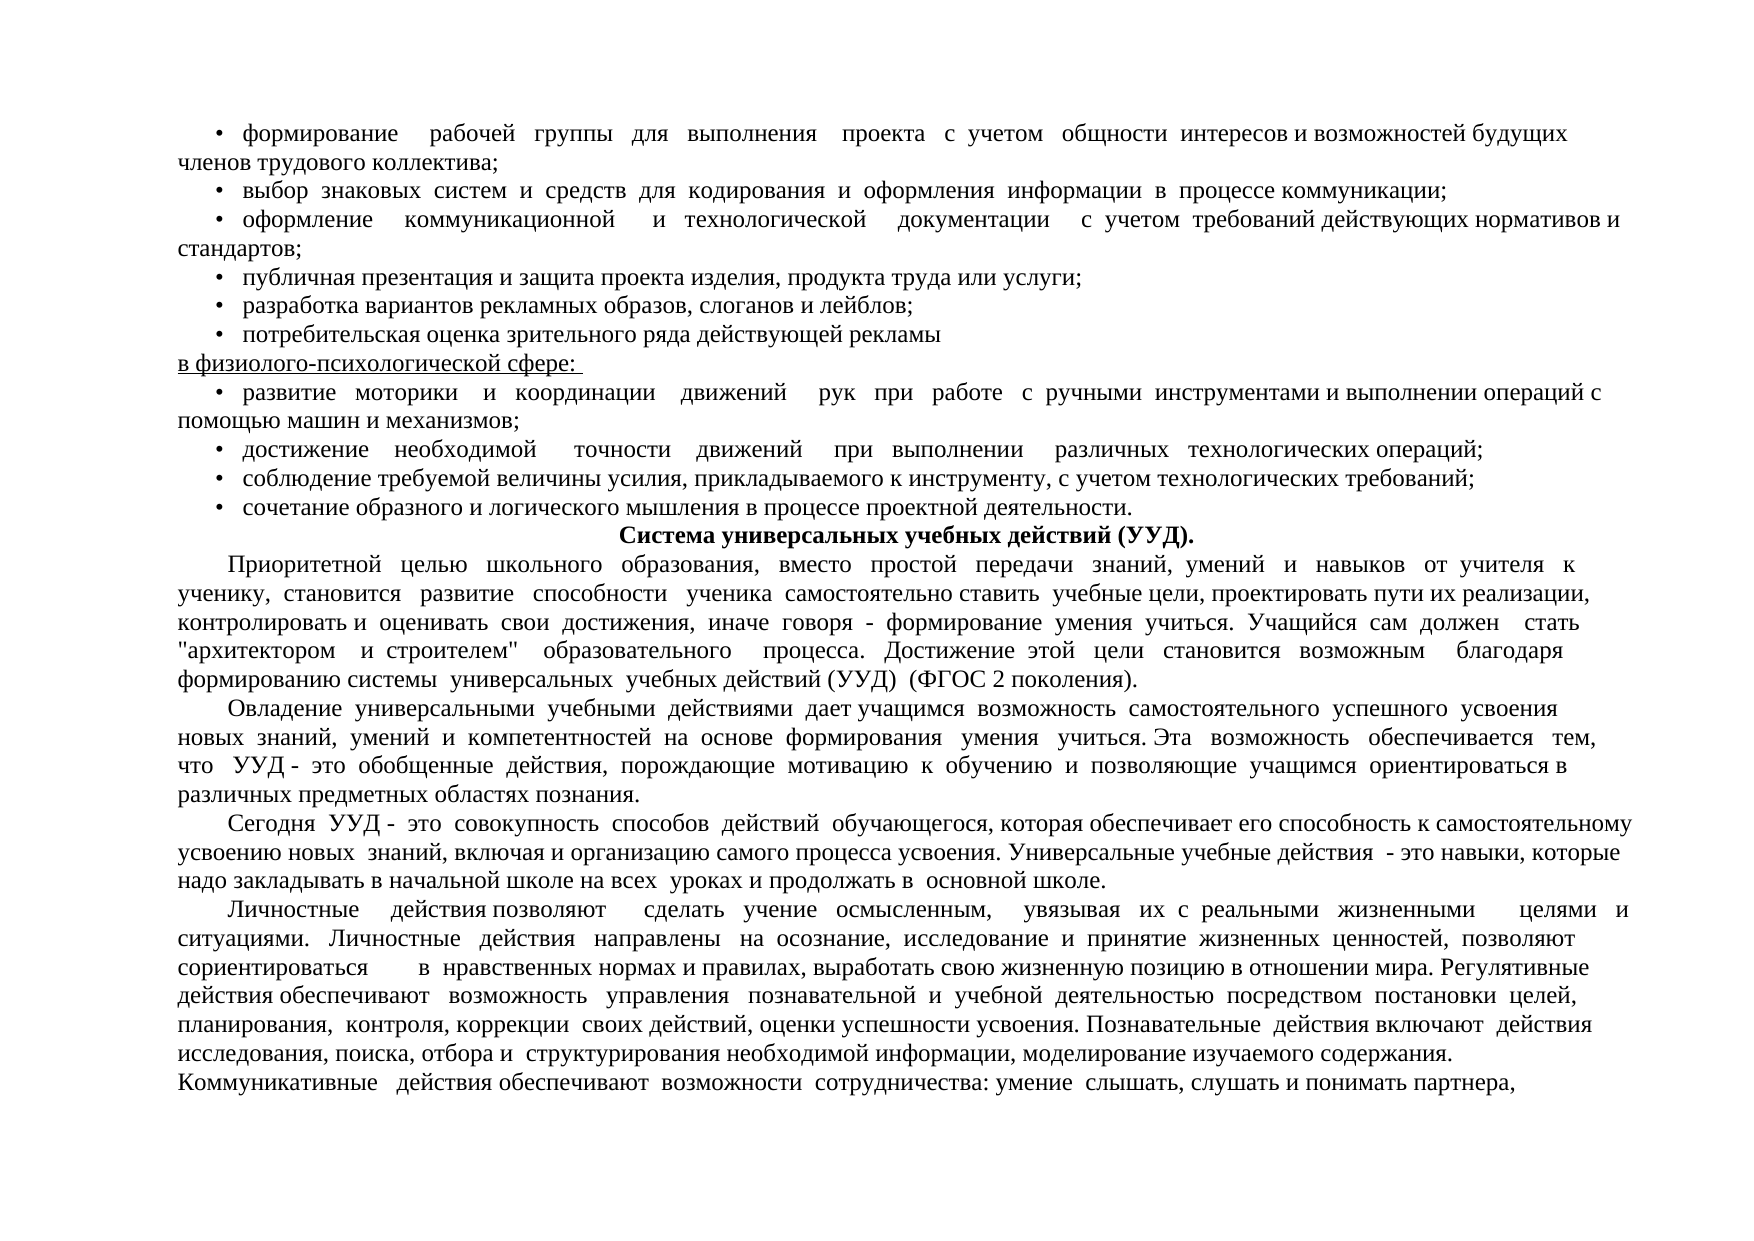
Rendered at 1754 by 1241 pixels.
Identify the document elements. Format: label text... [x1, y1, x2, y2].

text Система универсальных учебных действий (УУД). [177, 521, 1636, 549]
text • сочетание образного и логического мышления в процессе проектной деятельности. [177, 492, 1636, 521]
text • соблюдение требуемой величины усилия, прикладываемого к инструменту, с учетом технологических требований; [177, 463, 1636, 492]
text Сегодня УУД - это совокупность способов действий обучающегося, которая обеспечивает его способность к самостоятельному усвоению новых знаний, включая и организацию самого процесса усвоения. Универсальные учебные действия - это навыки, которые надо закладывать в начальной школе на всех уроках и продолжать в основной школе. [177, 808, 1636, 894]
text • достижение необходимой точности движений при выполнении различных технологических операций; [177, 434, 1636, 463]
text Овладение универсальными учебными действиями дает учащимся возможность самостоятельного успешного усвоения новых знаний, умений и компетентностей на основе формирования умения учиться. Эта возможность обеспечивается тем, что УУД - это обобщенные действия, порождающие мотивацию к обучению и позволяющие учащимся ориентироваться в различных предметных областях познания. [177, 693, 1636, 808]
text • формирование рабочей группы для выполнения проекта с учетом общности интересов и возможностей будущих членов трудового коллектива; [177, 118, 1636, 176]
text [177, 894, 1636, 1096]
text • публичная презентация и защита проекта изделия, продукта труда или услуги; [177, 262, 1636, 291]
text • потребительская оценка зрительного ряда действующей рекламы [177, 319, 1636, 348]
text • выбор знаковых систем и средств для кодирования и оформления информации в процессе коммуникации; [177, 176, 1636, 204]
text Приоритетной целью школьного образования, вместо простой передачи знаний, умений и навыков от учителя к ученику, становится развитие способности ученика самостоятельно ставить учебные цели, проектировать пути их реализации, контролировать и оценивать свои достижения, иначе говоря - формирование умения учиться. Учащийся сам должен стать "архитектором и строителем" образовательного процесса. Достижение этой цели становится возможным благодаря формированию системы универсальных учебных действий (УУД) (ФГОС 2 поколения). [177, 549, 1636, 693]
text • оформление коммуникационной и технологической документации с учетом требований действующих нормативов и стандартов; [177, 204, 1636, 262]
text • развитие моторики и координации движений рук при работе с ручными инструментами и выполнении операций с помощью машин и механизмов; [177, 377, 1636, 434]
text в физиолого-психологической сфере: [177, 348, 1636, 377]
text • разработка вариантов рекламных образов, слоганов и лейблов; [177, 291, 1636, 319]
